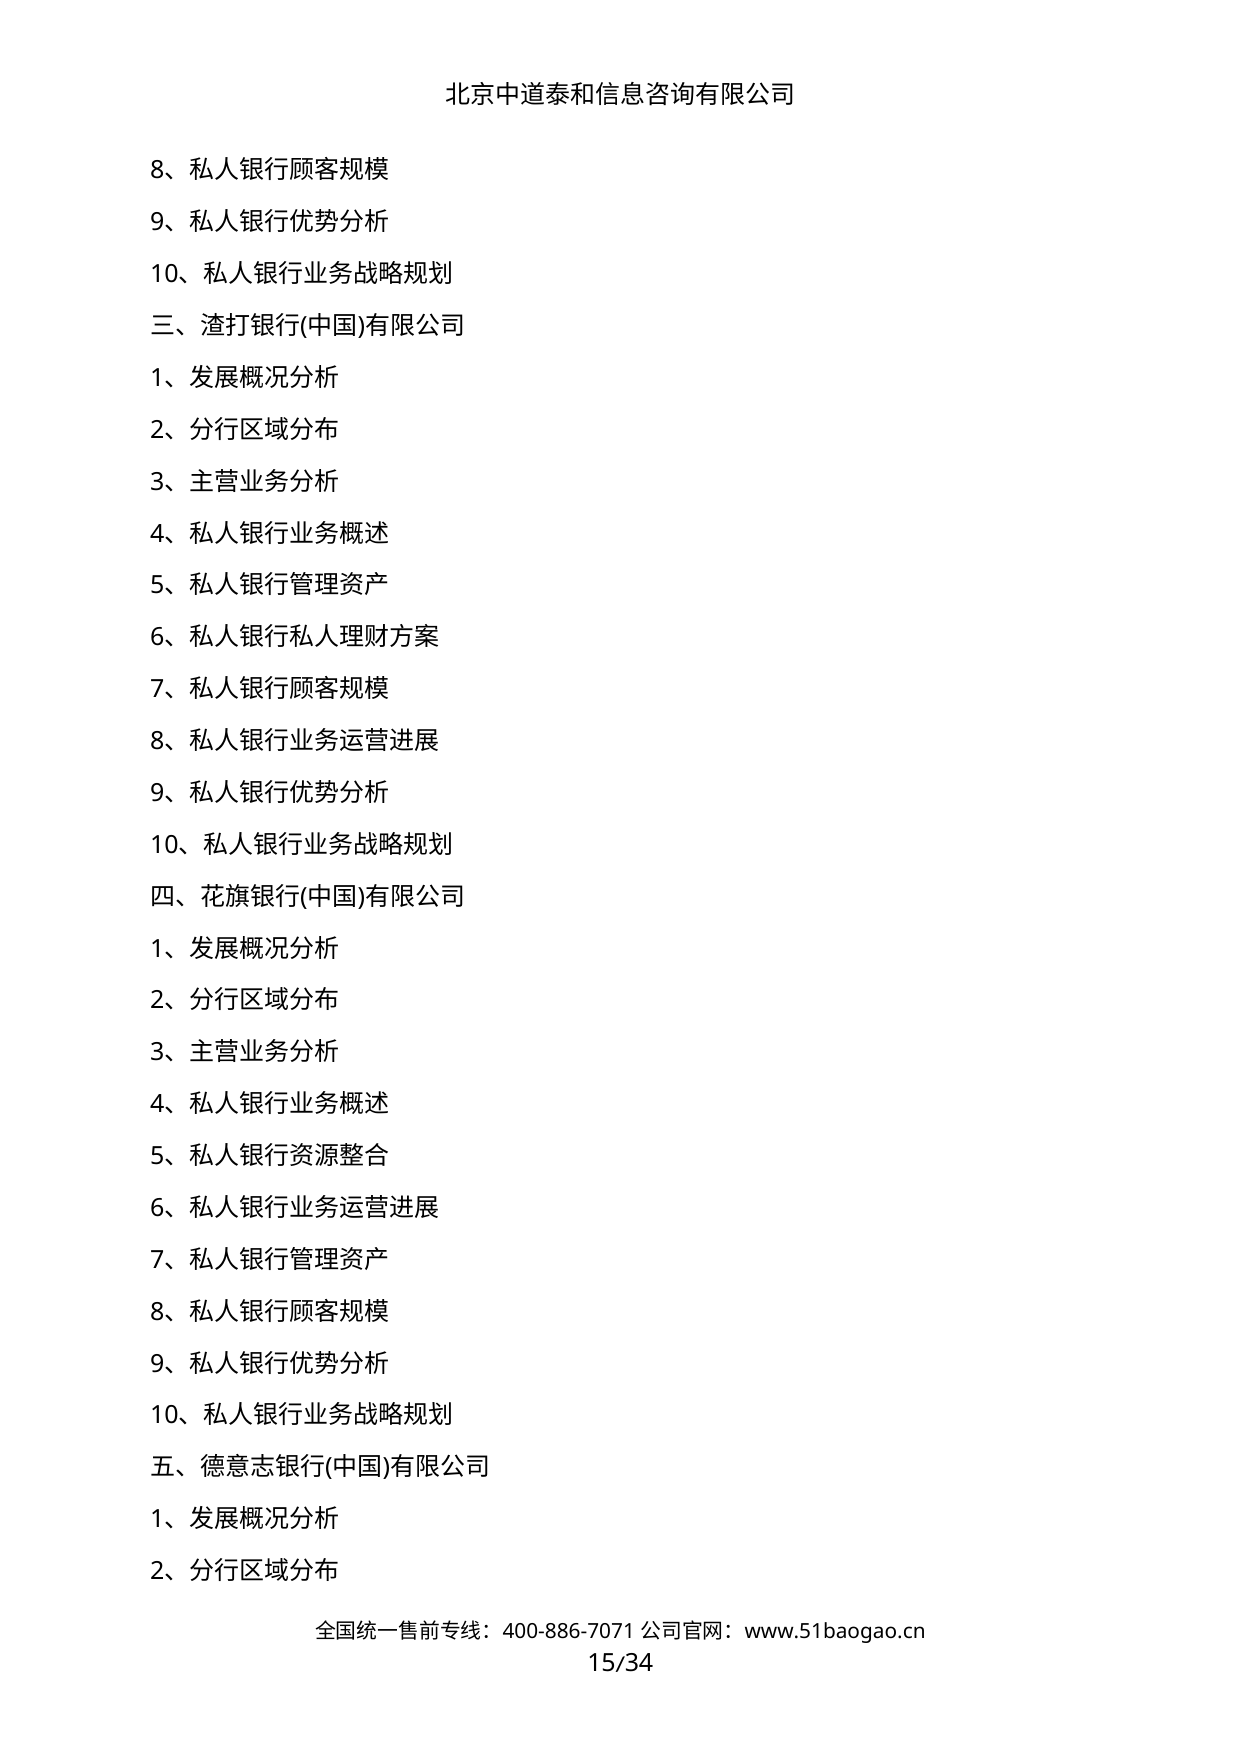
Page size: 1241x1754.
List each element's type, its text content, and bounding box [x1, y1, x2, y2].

text 6、私人银行业务运营进展 [150, 1187, 1090, 1224]
text 四、花旗银行(中国)有限公司 [150, 876, 1090, 912]
text 3、主营业务分析 [150, 461, 1090, 497]
text 9、私人银行优势分析 [150, 202, 1090, 238]
text 7、私人银行管理资产 [150, 1239, 1090, 1276]
text 2、分行区域分布 [150, 1551, 1090, 1587]
text 5、私人银行资源整合 [150, 1136, 1090, 1172]
text 4、私人银行业务概述 [150, 1084, 1090, 1120]
text 2、分行区域分布 [150, 980, 1090, 1016]
text 6、私人银行私人理财方案 [150, 617, 1090, 653]
text 1、发展概况分析 [150, 1499, 1090, 1535]
text 8、私人银行顾客规模 [150, 150, 1090, 186]
text 9、私人银行优势分析 [150, 1343, 1090, 1379]
text 4、私人银行业务概述 [150, 513, 1090, 549]
text 2、分行区域分布 [150, 409, 1090, 446]
text 5、私人银行管理资产 [150, 565, 1090, 601]
text 8、私人银行业务运营进展 [150, 721, 1090, 757]
text 10、私人银行业务战略规划 [150, 824, 1090, 861]
text 五、德意志银行(中国)有限公司 [150, 1447, 1090, 1483]
text 3、主营业务分析 [150, 1032, 1090, 1068]
text 1、发展概况分析 [150, 928, 1090, 964]
text 1、发展概况分析 [150, 357, 1090, 394]
text 9、私人银行优势分析 [150, 772, 1090, 809]
text 7、私人银行顾客规模 [150, 669, 1090, 705]
text 8、私人银行顾客规模 [150, 1291, 1090, 1327]
text 三、渣打银行(中国)有限公司 [150, 306, 1090, 342]
text 10、私人银行业务战略规划 [150, 254, 1090, 290]
text 10、私人银行业务战略规划 [150, 1395, 1090, 1431]
